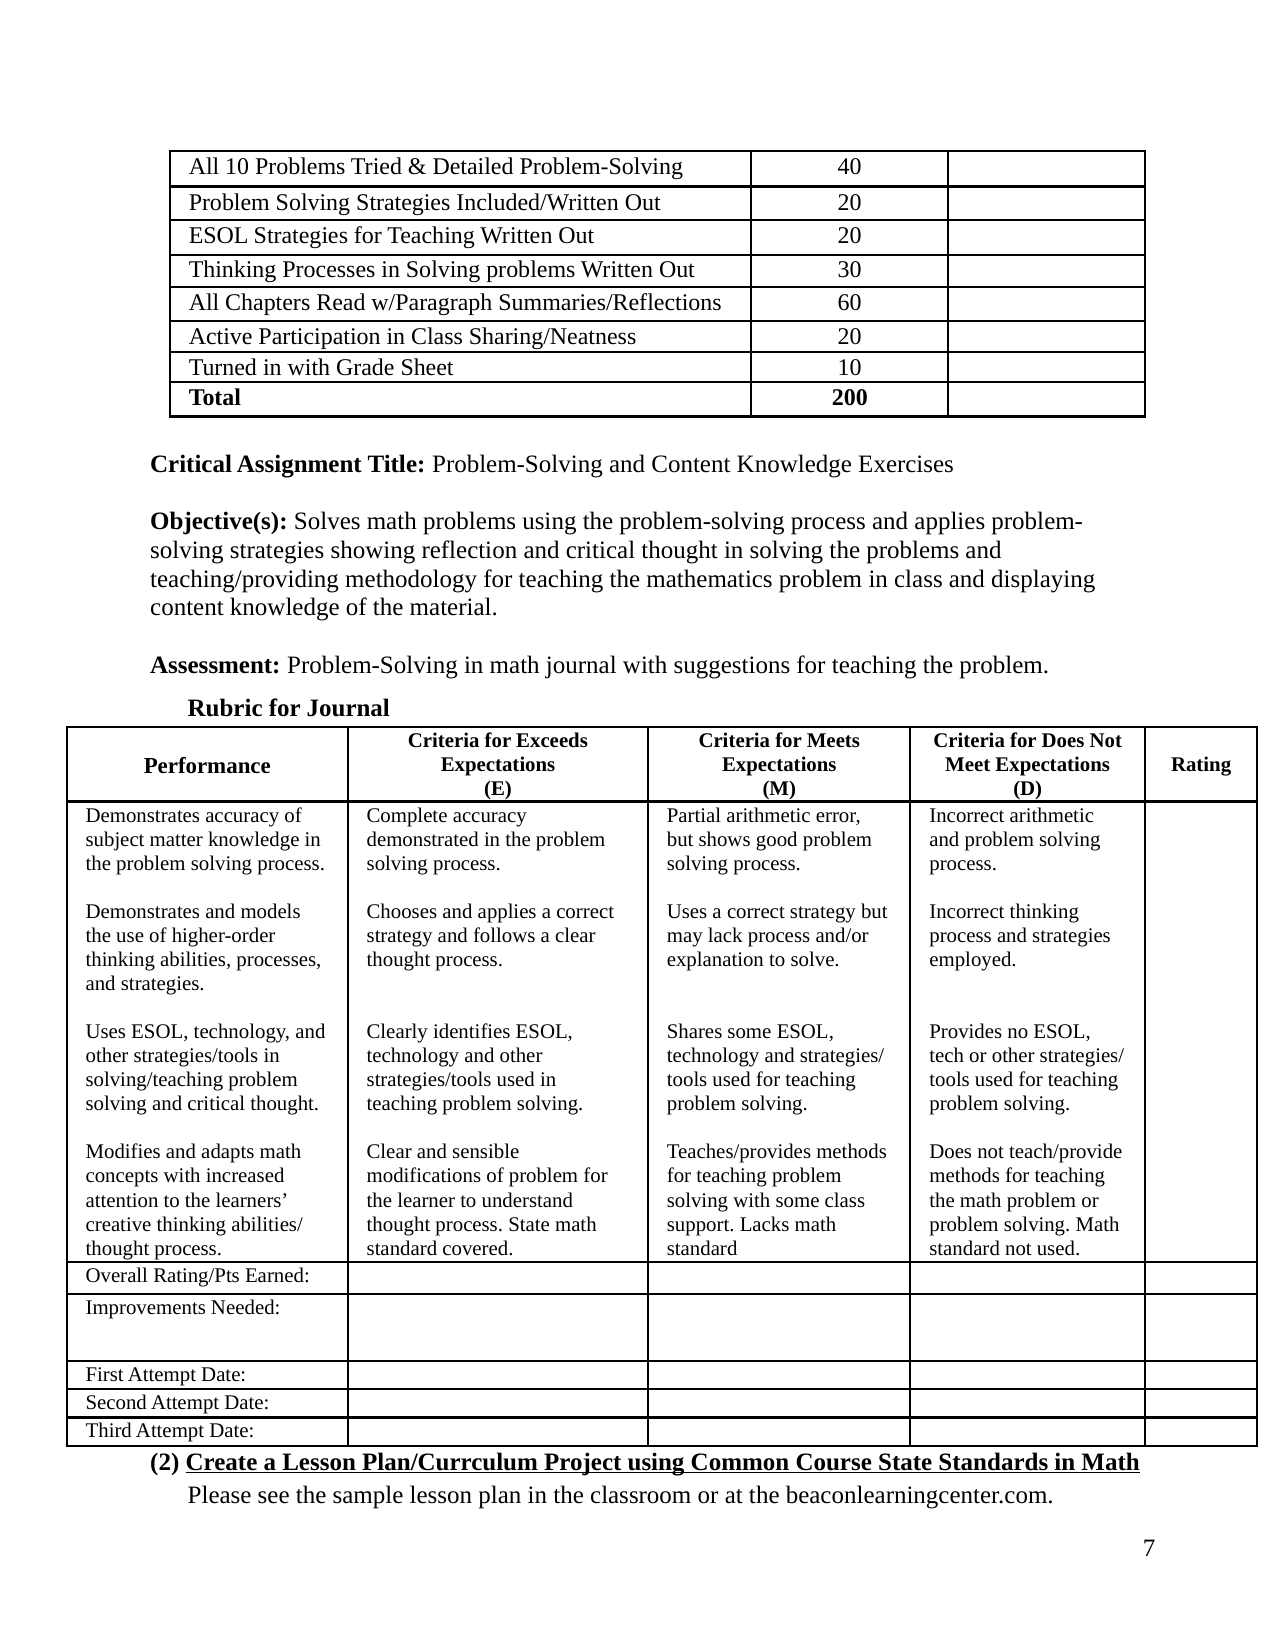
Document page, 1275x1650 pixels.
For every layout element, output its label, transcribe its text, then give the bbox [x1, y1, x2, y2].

text Objective(s): Solves math problems using the problem-solving process and applies problem-solving strategies showing reflection and critical thought in solving the problems and teaching/providing methodology for teaching the mathematics problem in class and displaying content knowledge of the material. [150, 506, 1155, 621]
table_cell [649, 1295, 909, 1359]
table_cell Third Attempt Date: [68, 1419, 347, 1445]
table_cell [949, 221, 1144, 253]
table_cell [1146, 1295, 1256, 1359]
table_cell Second Attempt Date: [68, 1390, 347, 1416]
table_cell [349, 1419, 647, 1445]
table_cell ESOL Strategies for Teaching Written Out [171, 221, 750, 253]
table_header Rating [1146, 728, 1256, 800]
table_cell [349, 1362, 647, 1388]
table_cell 60 [752, 288, 947, 319]
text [187, 1480, 1155, 1509]
table_header Criteria for Does Not Meet Expectations (D) [911, 728, 1144, 800]
table_cell First Attempt Date: [68, 1362, 347, 1388]
table_header Criteria for Exceeds Expectations (E) [349, 728, 647, 800]
table_cell Active Participation in Class Sharing/Neatness [171, 322, 750, 351]
table_cell [349, 1390, 647, 1416]
table_cell Problem Solving Strategies Included/Written Out [171, 188, 750, 219]
table_cell Partial arithmetic error, but shows good problem solving process. Uses a correct strategy but may lack process and/or explanation to solve. Shares some ESOL, technology and strategies/ tools used for teaching problem solving. Teaches/provides methods for teaching problem solving with some class support. Lacks math standard [649, 803, 909, 1261]
table_cell [949, 188, 1144, 219]
table_cell [911, 1295, 1144, 1359]
table_cell 20 [752, 322, 947, 351]
table_cell [649, 1390, 909, 1416]
table_cell All 10 Problems Tried & Detailed Problem-Solving [171, 152, 750, 185]
text Critical Assignment Title: Problem-Solving and Content Knowledge Exercises [150, 449, 1155, 478]
table_cell Overall Rating/Pts Earned: [68, 1263, 347, 1293]
table_cell 20 [752, 221, 947, 253]
text Rubric for Journal [187, 693, 1155, 722]
table_cell [649, 1362, 909, 1388]
table_cell [949, 256, 1144, 286]
table_cell 10 [752, 353, 947, 381]
table_cell 200 [752, 383, 947, 415]
table_cell Complete accuracy demonstrated in the problem solving process. Chooses and applies a correct strategy and follows a clear thought process. Clearly identifies ESOL, technology and other strategies/tools used in teaching problem solving. Clear and sensible modifications of problem for the learner to understand thought process. State math standard covered. [349, 803, 647, 1261]
table_cell [649, 1263, 909, 1293]
table_cell Incorrect arithmetic and problem solving process. Incorrect thinking process and strategies employed. Provides no ESOL, tech or other strategies/ tools used for teaching problem solving. Does not teach/provide methods for teaching the math problem or problem solving. Math standard not used. [911, 803, 1144, 1261]
table_cell [911, 1419, 1144, 1445]
table_cell [1146, 1362, 1256, 1388]
table_cell [911, 1362, 1144, 1388]
table_cell Turned in with Grade Sheet [171, 353, 750, 381]
table_cell [349, 1263, 647, 1293]
table_cell [949, 383, 1144, 415]
table_cell 30 [752, 256, 947, 286]
table_cell Thinking Processes in Solving problems Written Out [171, 256, 750, 286]
table_cell [949, 322, 1144, 351]
table_cell All Chapters Read w/Paragraph Summaries/Reflections [171, 288, 750, 319]
table_header Criteria for Meets Expectations (M) [649, 728, 909, 800]
table_cell [1146, 1390, 1256, 1416]
table_cell [349, 1295, 647, 1359]
table_header Performance [68, 728, 347, 800]
table_cell [911, 1390, 1144, 1416]
table_cell 40 [752, 152, 947, 185]
table_cell Total [171, 383, 750, 415]
table_cell 20 [752, 188, 947, 219]
table_cell Demonstrates accuracy of subject matter knowledge in the problem solving process. Demonstrates and models the use of higher-order thinking abilities, processes, and strategies. Uses ESOL, technology, and other strategies/tools in solving/teaching problem solving and critical thought. Modifies and adapts math concepts with increased attention to the learners’ creative thinking abilities/ thought process. [68, 803, 347, 1261]
table_cell [1146, 1263, 1256, 1293]
table_cell [1146, 1419, 1256, 1445]
table_cell [1146, 803, 1256, 1261]
table_cell Improvements Needed: [68, 1295, 347, 1359]
text (2) Create a Lesson Plan/Currculum Project using Common Course State Standards in Math [150, 1447, 1155, 1476]
table_cell [949, 353, 1144, 381]
table_cell [949, 152, 1144, 185]
table_cell [911, 1263, 1144, 1293]
text Assessment: Problem-Solving in math journal with suggestions for teaching the problem. [150, 650, 1155, 679]
table_cell [949, 288, 1144, 319]
table_cell [649, 1419, 909, 1445]
